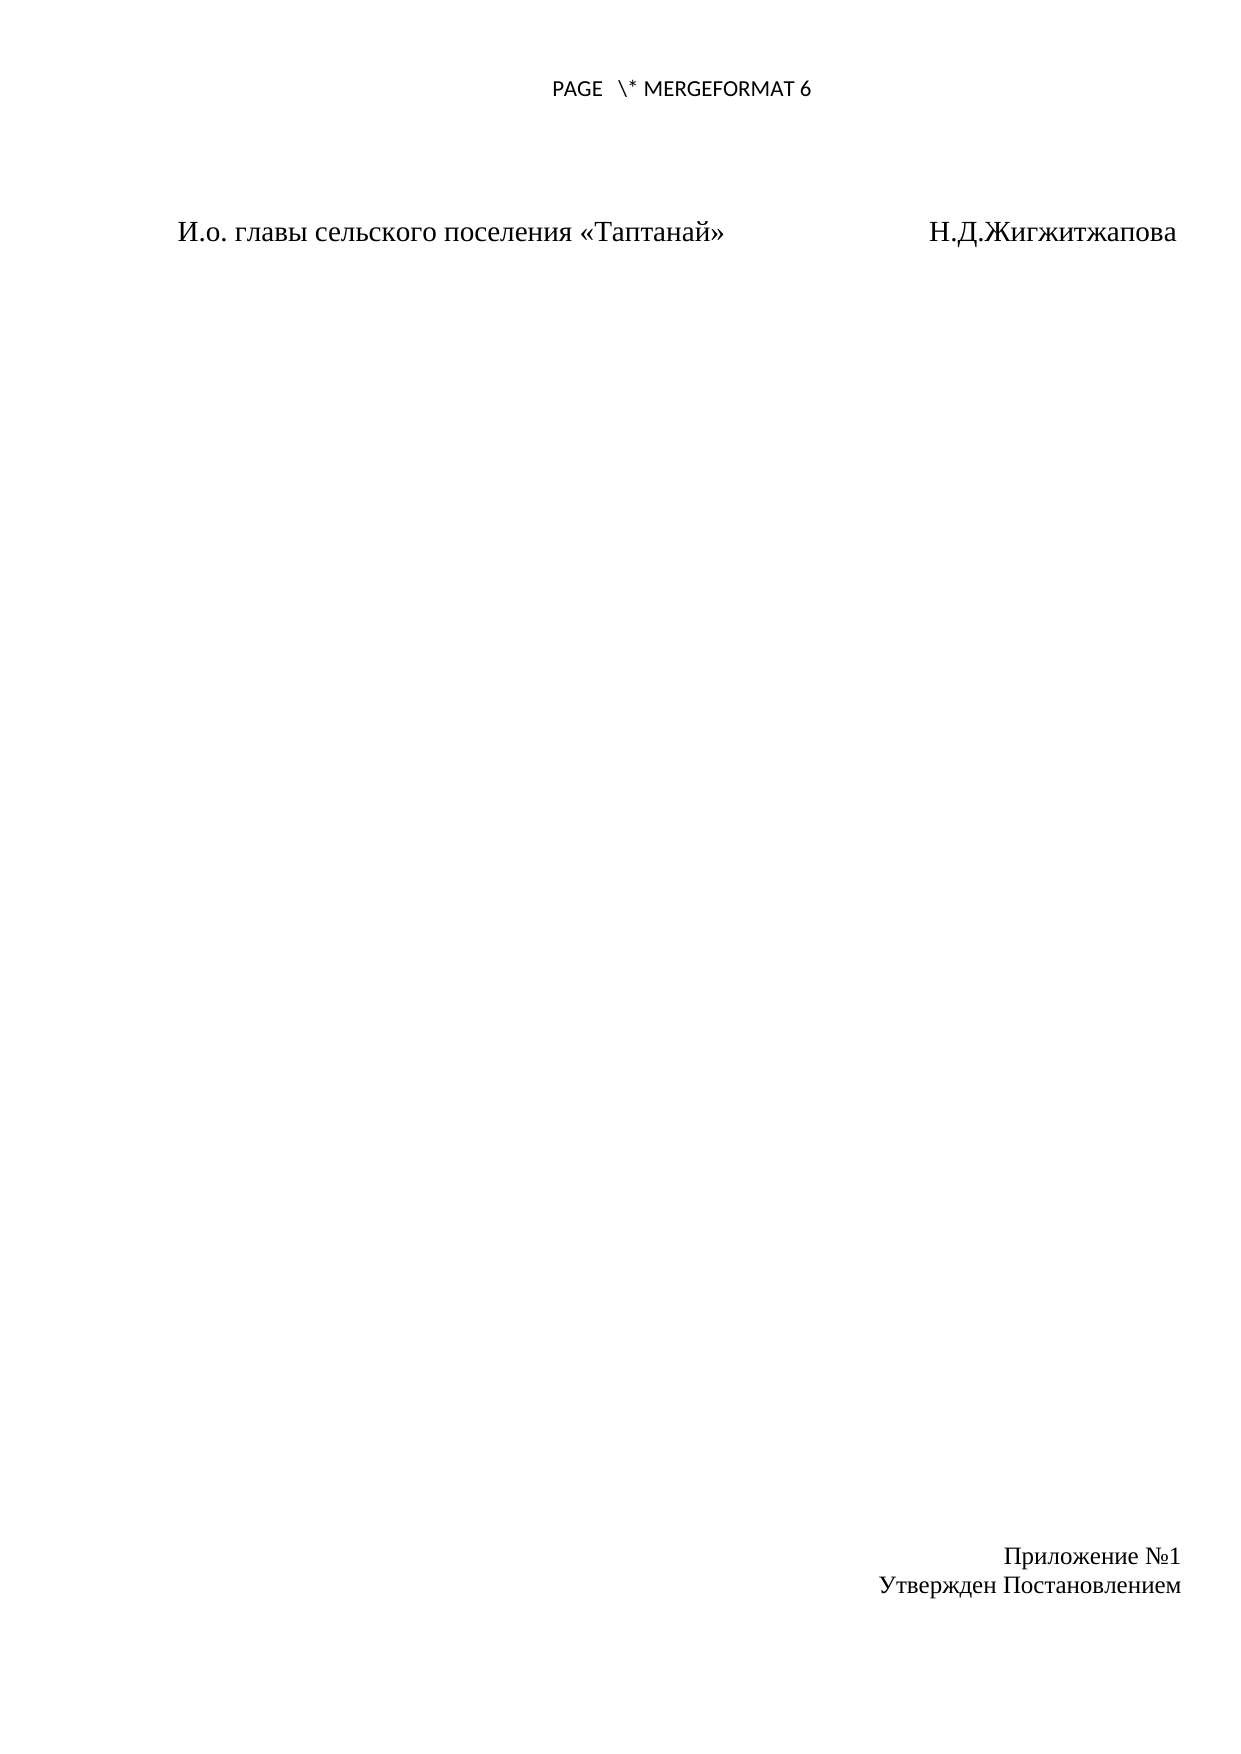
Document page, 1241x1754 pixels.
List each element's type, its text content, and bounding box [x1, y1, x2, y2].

text Утвержден Постановлением [177, 1570, 1181, 1599]
text Приложение №1 [177, 1541, 1181, 1570]
text И.о. главы сельского поселения «Таптанай» Н.Д.Жигжитжапова [177, 214, 1181, 247]
